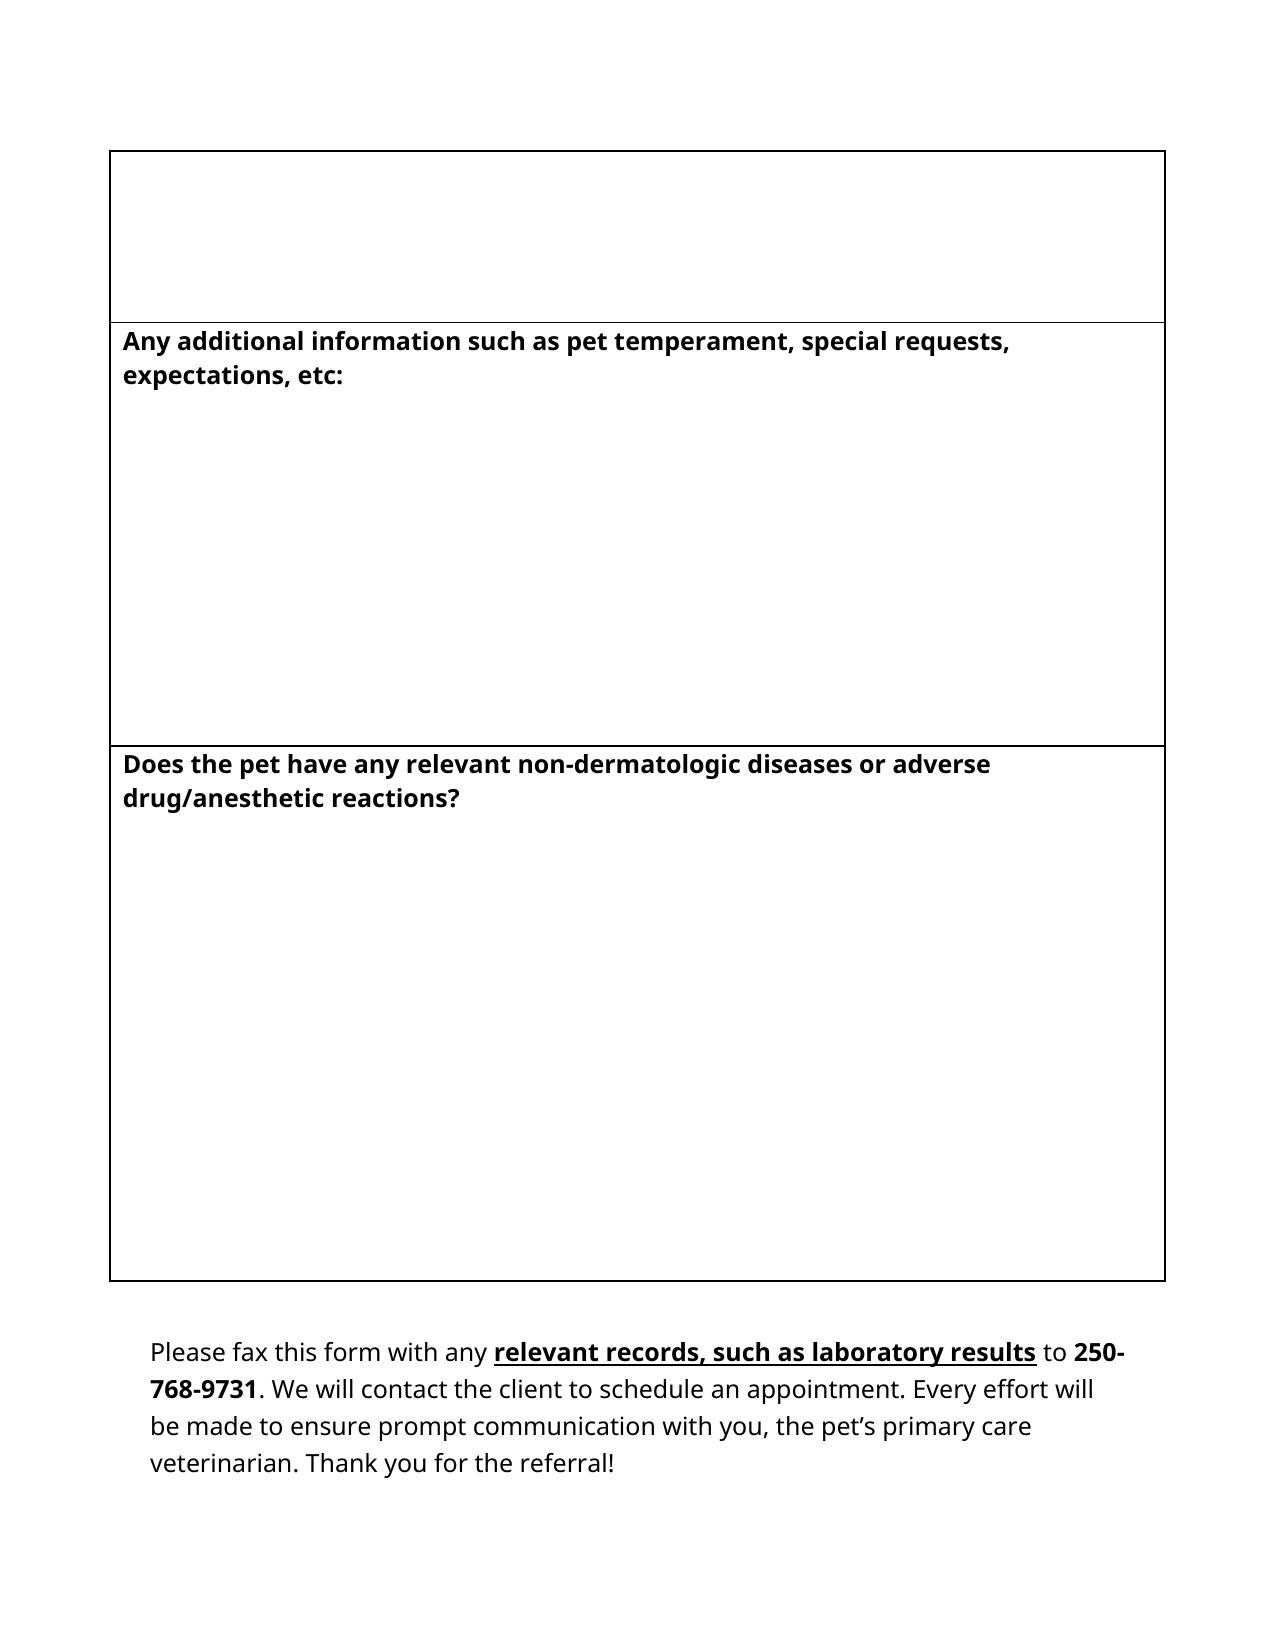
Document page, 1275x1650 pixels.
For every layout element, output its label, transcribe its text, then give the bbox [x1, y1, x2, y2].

table_cell Any additional information such as pet temperament, special requests, expectations, etc: [111, 323, 1164, 745]
table_cell [111, 152, 1164, 322]
table_cell Does the pet have any relevant non-dermatologic diseases or adverse drug/anesthetic reactions? [111, 747, 1164, 1280]
text Please fax this form with any relevant records, such as laboratory results to 250-768-9731. We will contact the client to schedule an appointment. Every effort will be made to ensure prompt communication with you, the pet’s primary care veterinarian. Thank you for the referral! [150, 1335, 1125, 1479]
